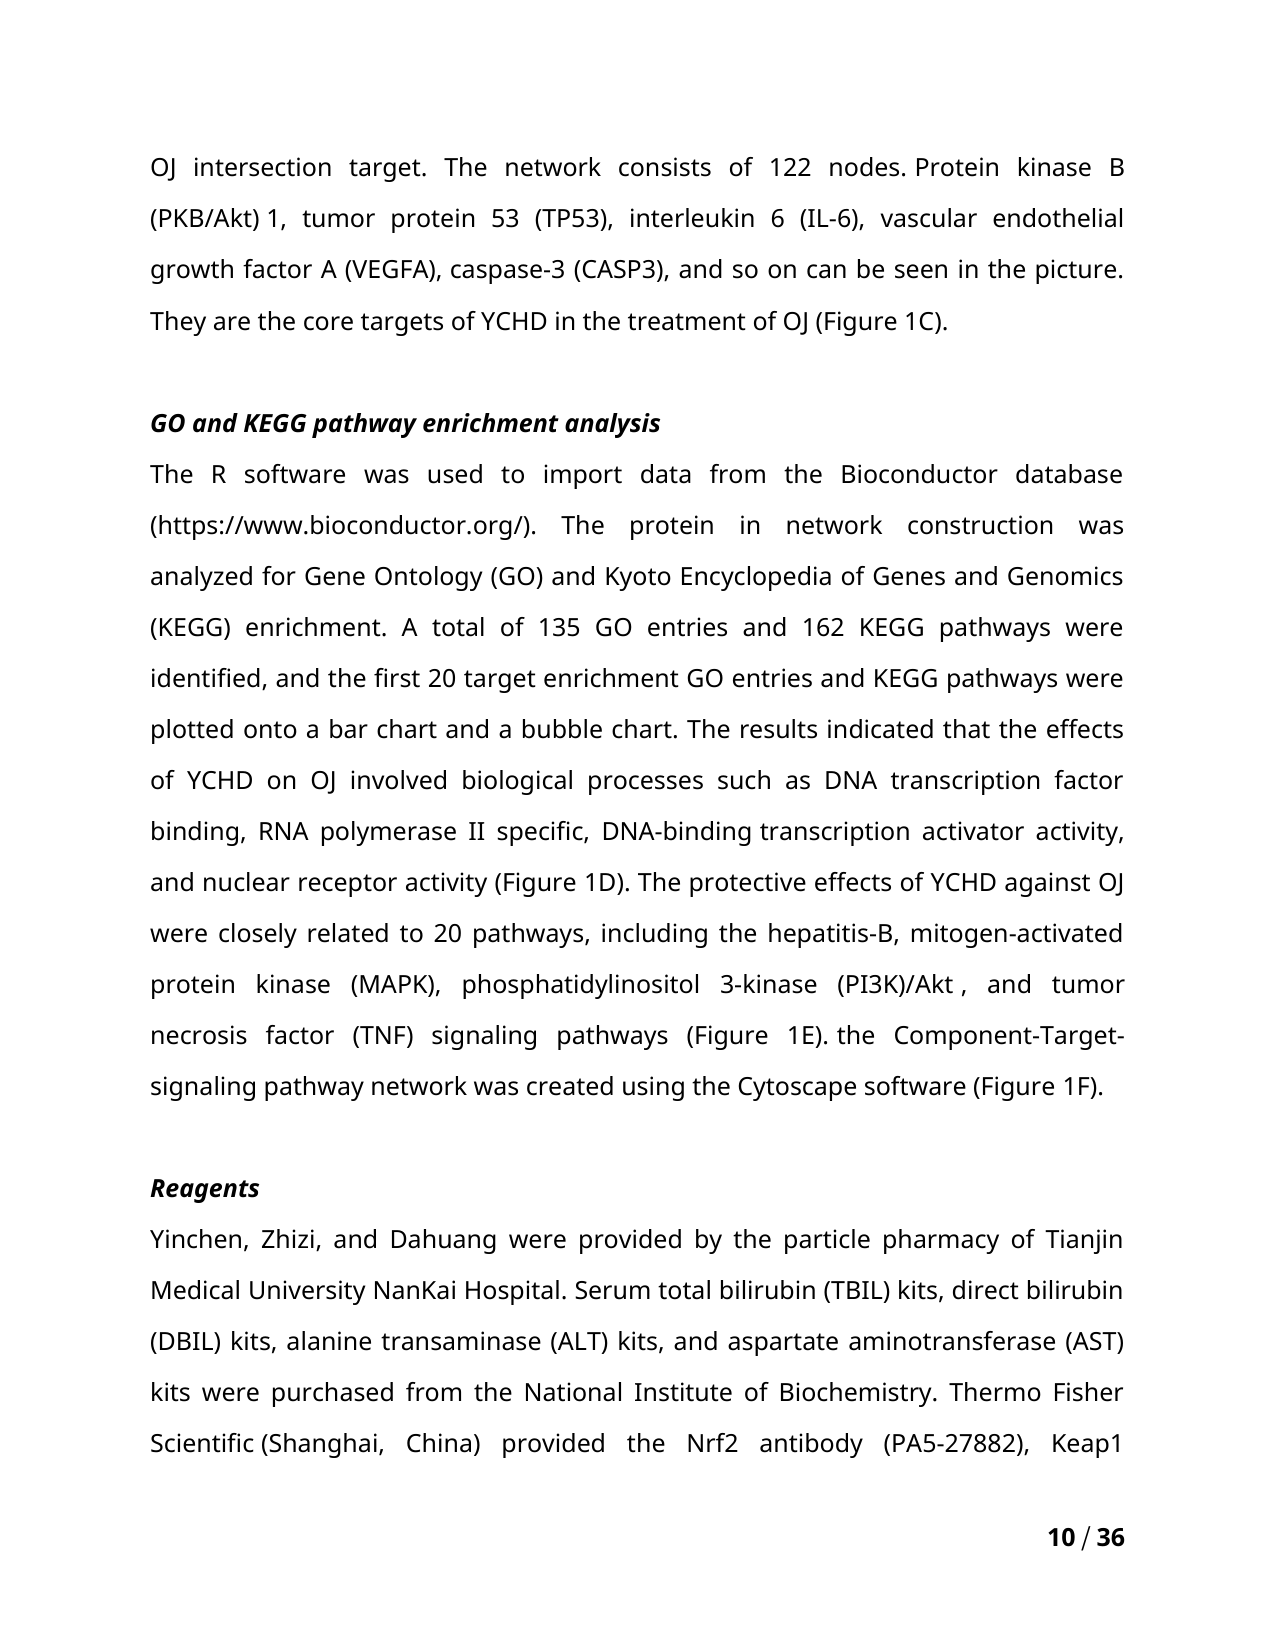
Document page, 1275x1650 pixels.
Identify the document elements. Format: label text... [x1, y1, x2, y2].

text GO and KEGG pathway enrichment analysis [150, 405, 1125, 439]
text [150, 1222, 1125, 1460]
text Reagents [150, 1171, 1125, 1205]
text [150, 150, 1125, 337]
text The R software was used to import data from the Bioconductor database (https://www.bioconductor.org/). The protein in network construction was analyzed for Gene Ontology (GO) and Kyoto Encyclopedia of Genes and Genomics (KEGG) enrichment. A total of 135 GO entries and 162 KEGG pathways were identified, and the first 20 target enrichment GO entries and KEGG pathways were plotted onto a bar chart and a bubble chart. The results indicated that the effects of YCHD on OJ involved biological processes such as DNA transcription factor binding, RNA polymerase II specific, DNA-binding transcription activator activity, and nuclear receptor activity (Figure 1D). The protective effects of YCHD against OJ were closely related to 20 pathways, including the hepatitis-B, mitogen-activated protein kinase (MAPK), phosphatidylinositol 3-kinase (PI3K)/Akt , and tumor necrosis factor (TNF) signaling pathways (Figure 1E). the Component-Target-signaling pathway network was created using the Cytoscape software (Figure 1F). [150, 456, 1125, 1103]
